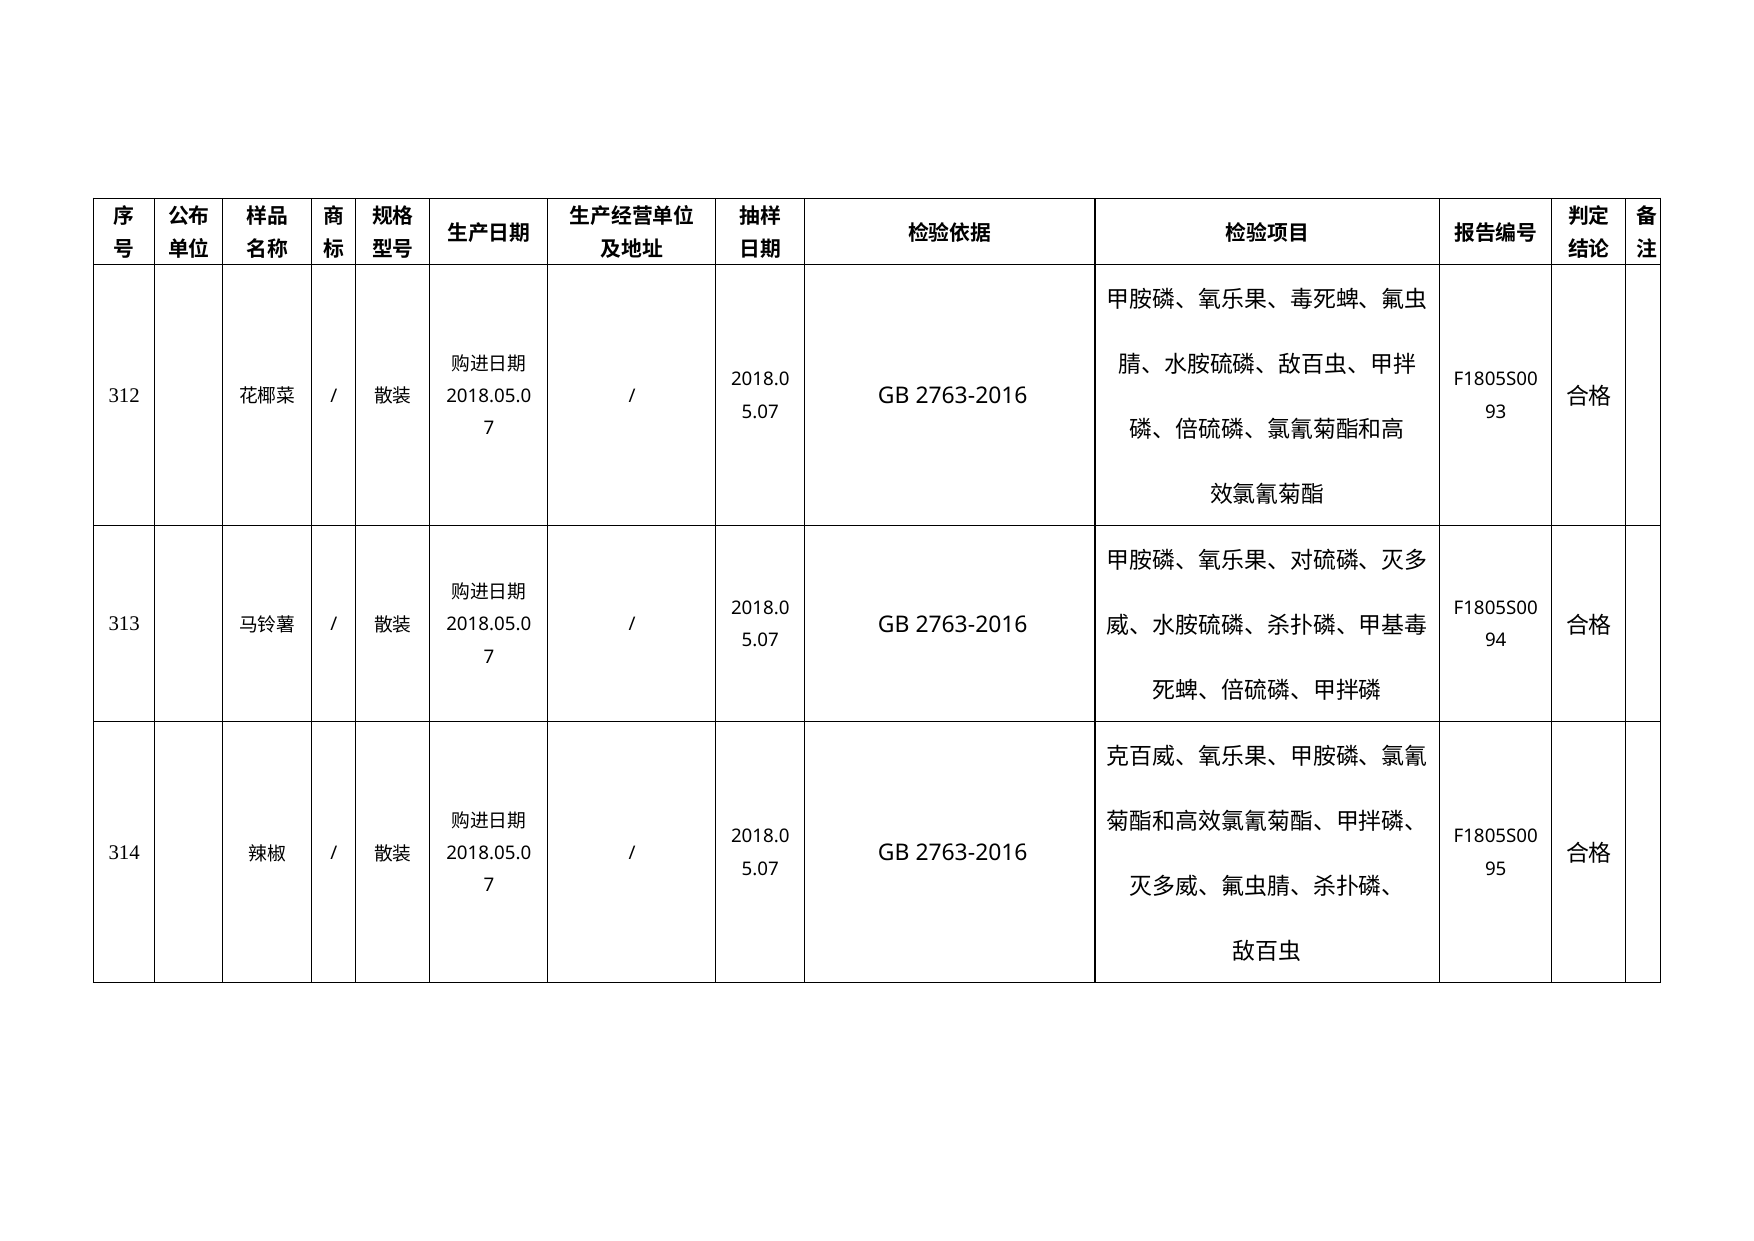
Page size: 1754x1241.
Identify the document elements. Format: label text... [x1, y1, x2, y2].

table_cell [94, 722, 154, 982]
table_header 检验依据 [805, 199, 1094, 264]
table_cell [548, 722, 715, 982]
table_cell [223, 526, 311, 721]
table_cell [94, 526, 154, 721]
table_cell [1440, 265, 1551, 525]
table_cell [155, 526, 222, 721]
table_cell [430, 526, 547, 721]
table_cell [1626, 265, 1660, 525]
table_header 序 号 [94, 199, 154, 264]
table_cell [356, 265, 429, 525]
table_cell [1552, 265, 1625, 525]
table_header 生产经营单位及地址 [548, 199, 715, 264]
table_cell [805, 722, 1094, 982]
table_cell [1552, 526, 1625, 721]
table_header 商标 [312, 199, 355, 264]
table_header 备注 [1626, 199, 1660, 264]
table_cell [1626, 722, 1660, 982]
table_header 规格型号 [356, 199, 429, 264]
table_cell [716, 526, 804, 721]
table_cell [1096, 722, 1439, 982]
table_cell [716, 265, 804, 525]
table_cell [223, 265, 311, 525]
table_header 样品 名称 [223, 199, 311, 264]
table_header 检验项目 [1096, 199, 1439, 264]
table_header 公布 单位 [155, 199, 222, 264]
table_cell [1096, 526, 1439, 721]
table_header 抽样 日期 [716, 199, 804, 264]
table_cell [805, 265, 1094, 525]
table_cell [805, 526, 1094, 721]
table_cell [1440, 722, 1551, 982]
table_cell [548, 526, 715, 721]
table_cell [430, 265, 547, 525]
table_header 判定 结论 [1552, 199, 1625, 264]
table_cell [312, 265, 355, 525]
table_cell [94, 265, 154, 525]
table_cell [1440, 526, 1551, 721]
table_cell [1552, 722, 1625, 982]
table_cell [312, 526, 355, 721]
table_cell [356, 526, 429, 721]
table_header 报告编号 [1440, 199, 1551, 264]
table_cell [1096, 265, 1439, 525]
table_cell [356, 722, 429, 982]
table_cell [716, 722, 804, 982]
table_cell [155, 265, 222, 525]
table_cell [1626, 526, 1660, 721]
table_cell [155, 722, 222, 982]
table_header 生产日期 [430, 199, 547, 264]
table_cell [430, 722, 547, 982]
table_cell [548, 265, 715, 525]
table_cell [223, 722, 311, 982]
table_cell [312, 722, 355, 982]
